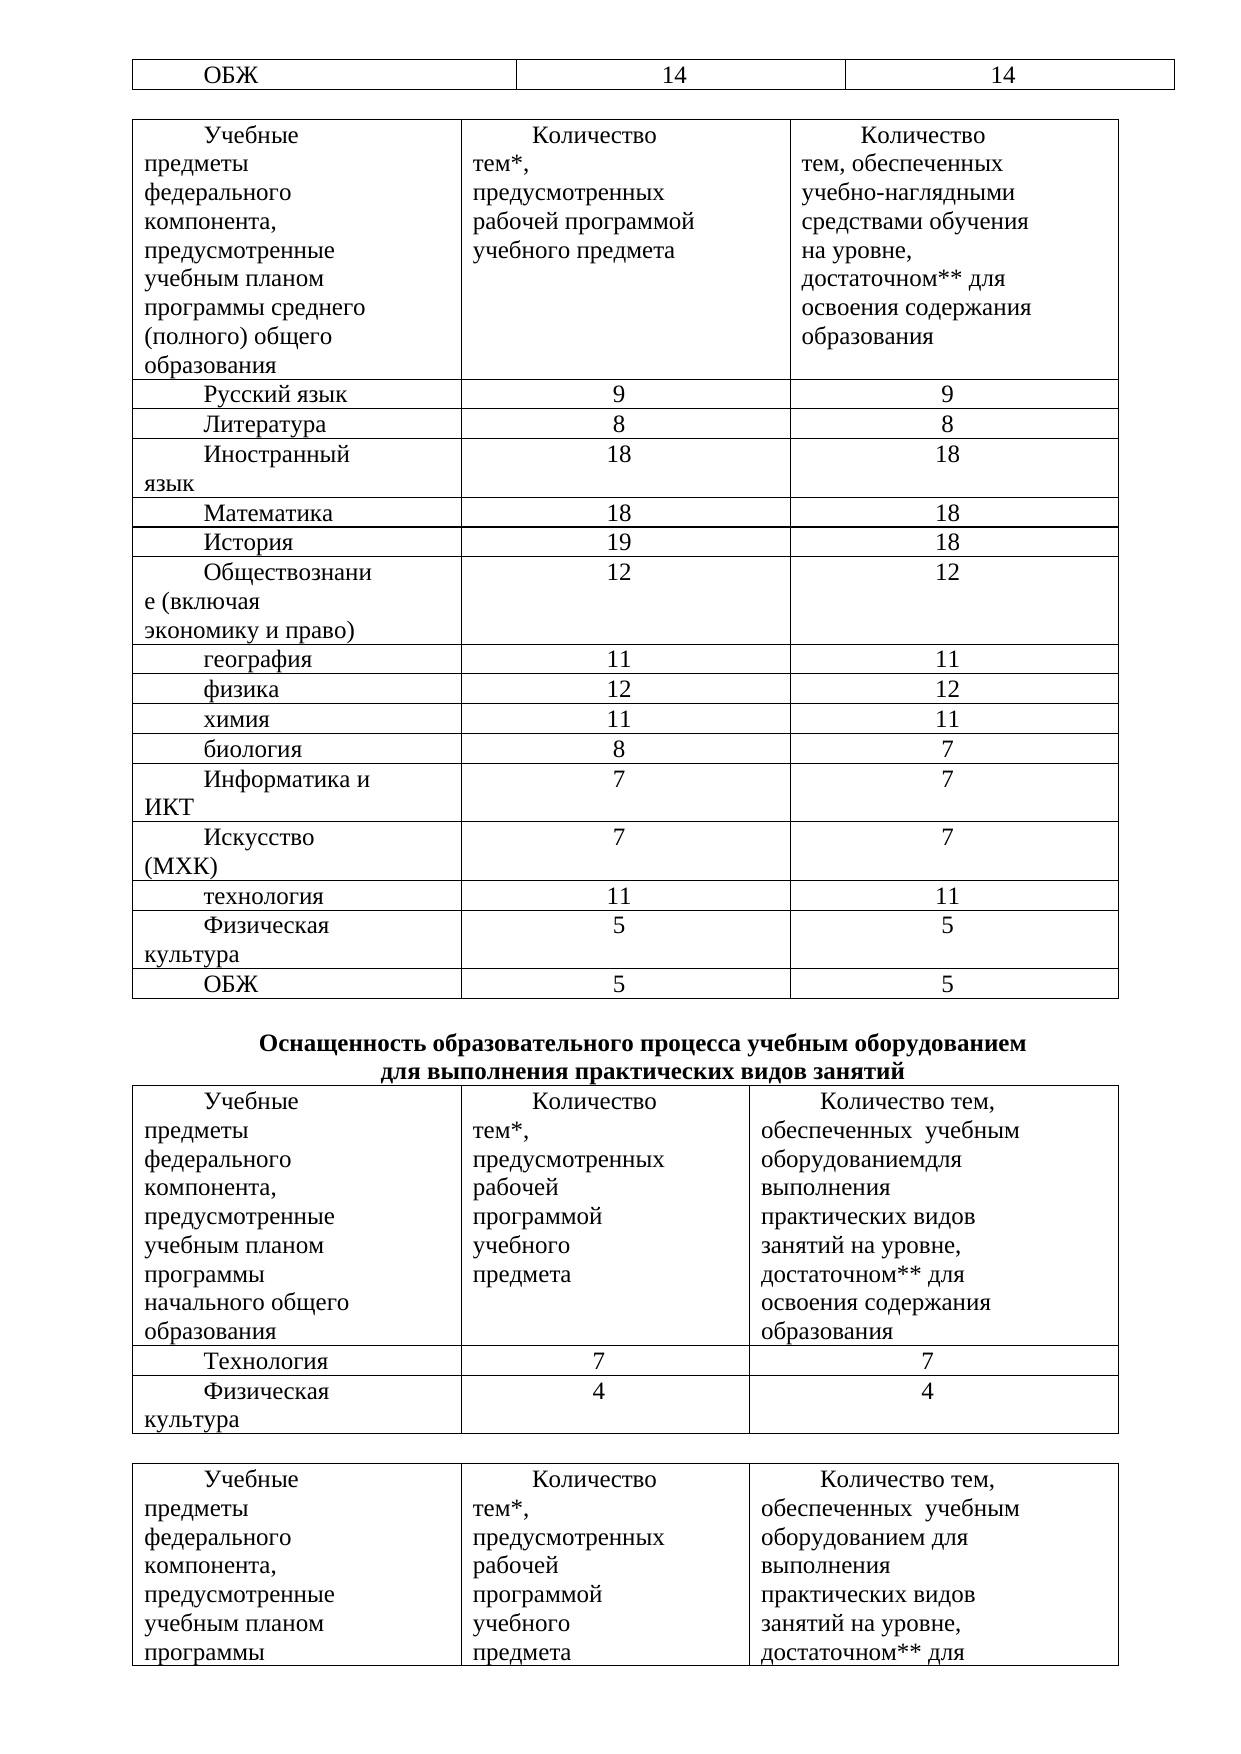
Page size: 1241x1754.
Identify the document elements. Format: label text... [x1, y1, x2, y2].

table_cell 5 [462, 911, 790, 968]
table_header Количество тем*, предусмотренных рабочей программой учебного предмета [462, 1086, 749, 1345]
table_header Количество тем*, предусмотренных рабочей программой учебного предмета [462, 120, 790, 378]
table_cell Математика [133, 498, 461, 526]
table_cell 18 [462, 498, 790, 526]
table_cell химия [133, 704, 461, 733]
table_cell 12 [462, 557, 790, 643]
table_cell 11 [791, 645, 1118, 673]
table_cell Физическая культура [133, 911, 461, 968]
table_cell Технология [133, 1346, 461, 1375]
table_cell 7 [462, 1346, 749, 1375]
table_cell 7 [462, 764, 790, 821]
table_cell 18 [791, 439, 1118, 497]
table_cell 5 [462, 969, 790, 998]
text для выполнения практических видов занятий [118, 1056, 1108, 1085]
table_cell Иностранный язык [133, 439, 461, 497]
table_cell 12 [791, 674, 1118, 703]
table_cell 7 [462, 822, 790, 880]
table_cell физика [133, 674, 461, 703]
table_cell 5 [791, 911, 1118, 968]
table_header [462, 1464, 749, 1665]
table_cell 19 [462, 528, 790, 556]
table_cell 11 [462, 645, 790, 673]
table_cell 11 [791, 704, 1118, 733]
table_cell 18 [462, 439, 790, 497]
table_cell 14 [846, 60, 1174, 89]
table_cell 7 [750, 1346, 1118, 1375]
table_cell 4 [750, 1376, 1118, 1433]
table_cell Обществознание (включая экономику и право) [133, 557, 461, 643]
table_cell 7 [791, 764, 1118, 821]
table_cell 8 [462, 734, 790, 763]
table_cell 12 [462, 674, 790, 703]
table_header Учебные предметы федерального компонента, предусмотренные учебным планом программы среднего (полного) общего образования [133, 120, 461, 378]
table_cell Физическая культура [133, 1376, 461, 1433]
table_cell 9 [791, 380, 1118, 408]
table_cell 5 [791, 969, 1118, 998]
table_cell 14 [517, 60, 845, 89]
table_cell 9 [462, 380, 790, 408]
table_cell История [133, 528, 461, 556]
table_cell 8 [791, 409, 1118, 438]
table_cell Информатика и ИКТ [133, 764, 461, 821]
table_cell Литература [133, 409, 461, 438]
table_cell 7 [791, 822, 1118, 880]
table_cell 18 [791, 498, 1118, 526]
table_cell 18 [791, 528, 1118, 556]
table_cell ОБЖ [133, 60, 516, 89]
table_cell 7 [791, 734, 1118, 763]
table_cell 11 [791, 881, 1118, 909]
table_cell биология [133, 734, 461, 763]
table_cell технология [133, 881, 461, 909]
table_cell ОБЖ [133, 969, 461, 998]
table_cell 11 [462, 704, 790, 733]
table_header Учебные предметы федерального компонента, предусмотренные учебным планом программы начального общего образования [133, 1086, 461, 1345]
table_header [133, 1464, 461, 1665]
table_cell география [133, 645, 461, 673]
table_cell 4 [462, 1376, 749, 1433]
table_cell 11 [462, 881, 790, 909]
table_cell 8 [462, 409, 790, 438]
table_cell Искусство (МХК) [133, 822, 461, 880]
table_header Количество тем, обеспеченных учебно-наглядными средствами обучения на уровне, достаточном** для освоения содержания образования [791, 120, 1118, 378]
text Оснащенность образовательного процесса учебным оборудованием [118, 1028, 1108, 1056]
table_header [750, 1464, 1118, 1665]
table_cell Русский язык [133, 380, 461, 408]
table_cell 12 [791, 557, 1118, 643]
